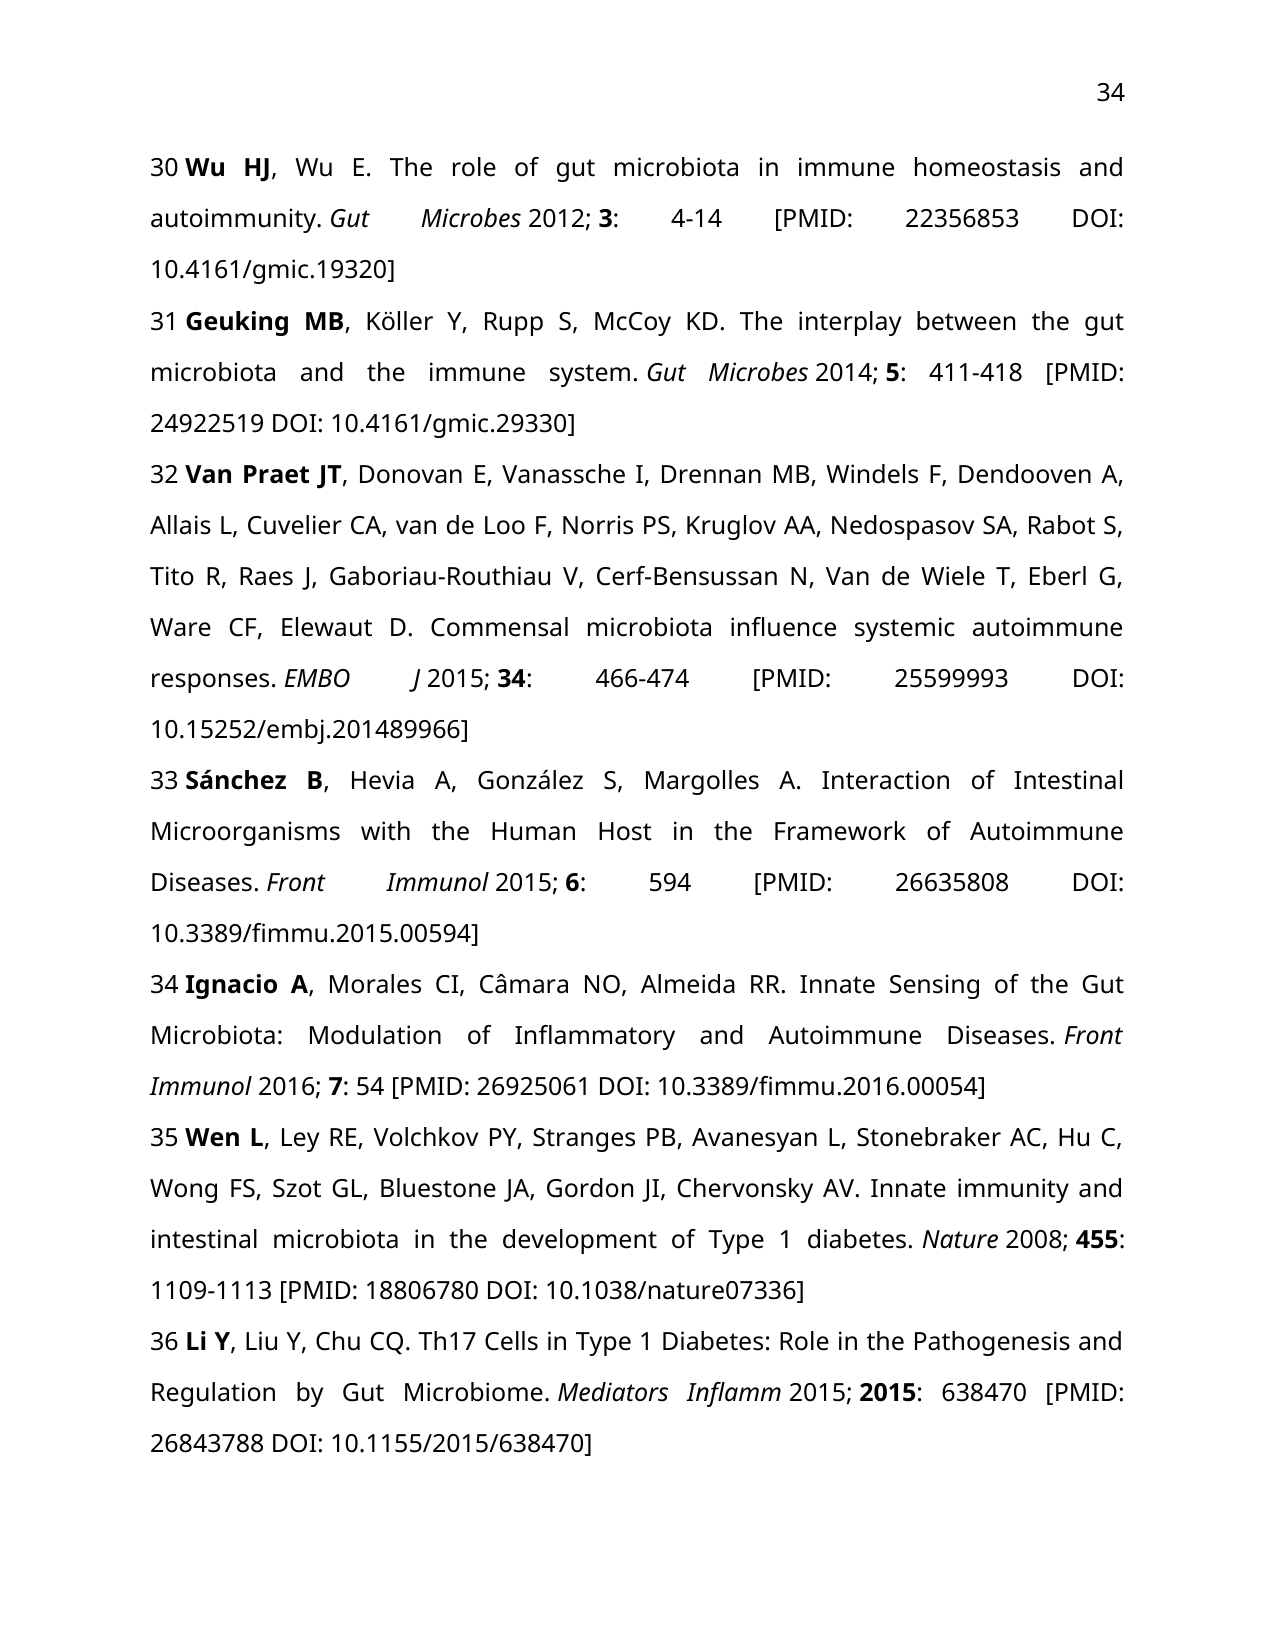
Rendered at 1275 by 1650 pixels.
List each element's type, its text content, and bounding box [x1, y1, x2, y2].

text 32 Van Praet JT, Donovan E, Vanassche I, Drennan MB, Windels F, Dendooven A, Allais L, Cuvelier CA, van de Loo F, Norris PS, Kruglov AA, Nedospasov SA, Rabot S, Tito R, Raes J, Gaboriau-Routhiau V, Cerf-Bensussan N, Van de Wiele T, Eberl G, Ware CF, Elewaut D. Commensal microbiota influence systemic autoimmune responses. EMBO J 2015; 34: 466-474 [PMID: 25599993 DOI: 10.15252/embj.201489966] [150, 456, 1125, 746]
text 31 Geuking MB, Köller Y, Rupp S, McCoy KD. The interplay between the gut microbiota and the immune system. Gut Microbes 2014; 5: 411-418 [PMID: 24922519 DOI: 10.4161/gmic.29330] [150, 303, 1125, 439]
text 34 Ignacio A, Morales CI, Câmara NO, Almeida RR. Innate Sensing of the Gut Microbiota: Modulation of Inflammatory and Autoimmune Diseases. Front Immunol 2016; 7: 54 [PMID: 26925061 DOI: 10.3389/fimmu.2016.00054] [150, 967, 1125, 1103]
text 33 Sánchez B, Hevia A, González S, Margolles A. Interaction of Intestinal Microorganisms with the Human Host in the Framework of Autoimmune Diseases. Front Immunol 2015; 6: 594 [PMID: 26635808 DOI: 10.3389/fimmu.2015.00594] [150, 762, 1125, 950]
text 36 Li Y, Liu Y, Chu CQ. Th17 Cells in Type 1 Diabetes: Role in the Pathogenesis and Regulation by Gut Microbiome. Mediators Inflamm 2015; 2015: 638470 [PMID: 26843788 DOI: 10.1155/2015/638470] [150, 1324, 1125, 1460]
text 35 Wen L, Ley RE, Volchkov PY, Stranges PB, Avanesyan L, Stonebraker AC, Hu C, Wong FS, Szot GL, Bluestone JA, Gordon JI, Chervonsky AV. Innate immunity and intestinal microbiota in the development of Type 1 diabetes. Nature 2008; 455: 1109-1113 [PMID: 18806780 DOI: 10.1038/nature07336] [150, 1120, 1125, 1307]
text 30 Wu HJ, Wu E. The role of gut microbiota in immune homeostasis and autoimmunity. Gut Microbes 2012; 3: 4-14 [PMID: 22356853 DOI: 10.4161/gmic.19320] [150, 150, 1125, 286]
